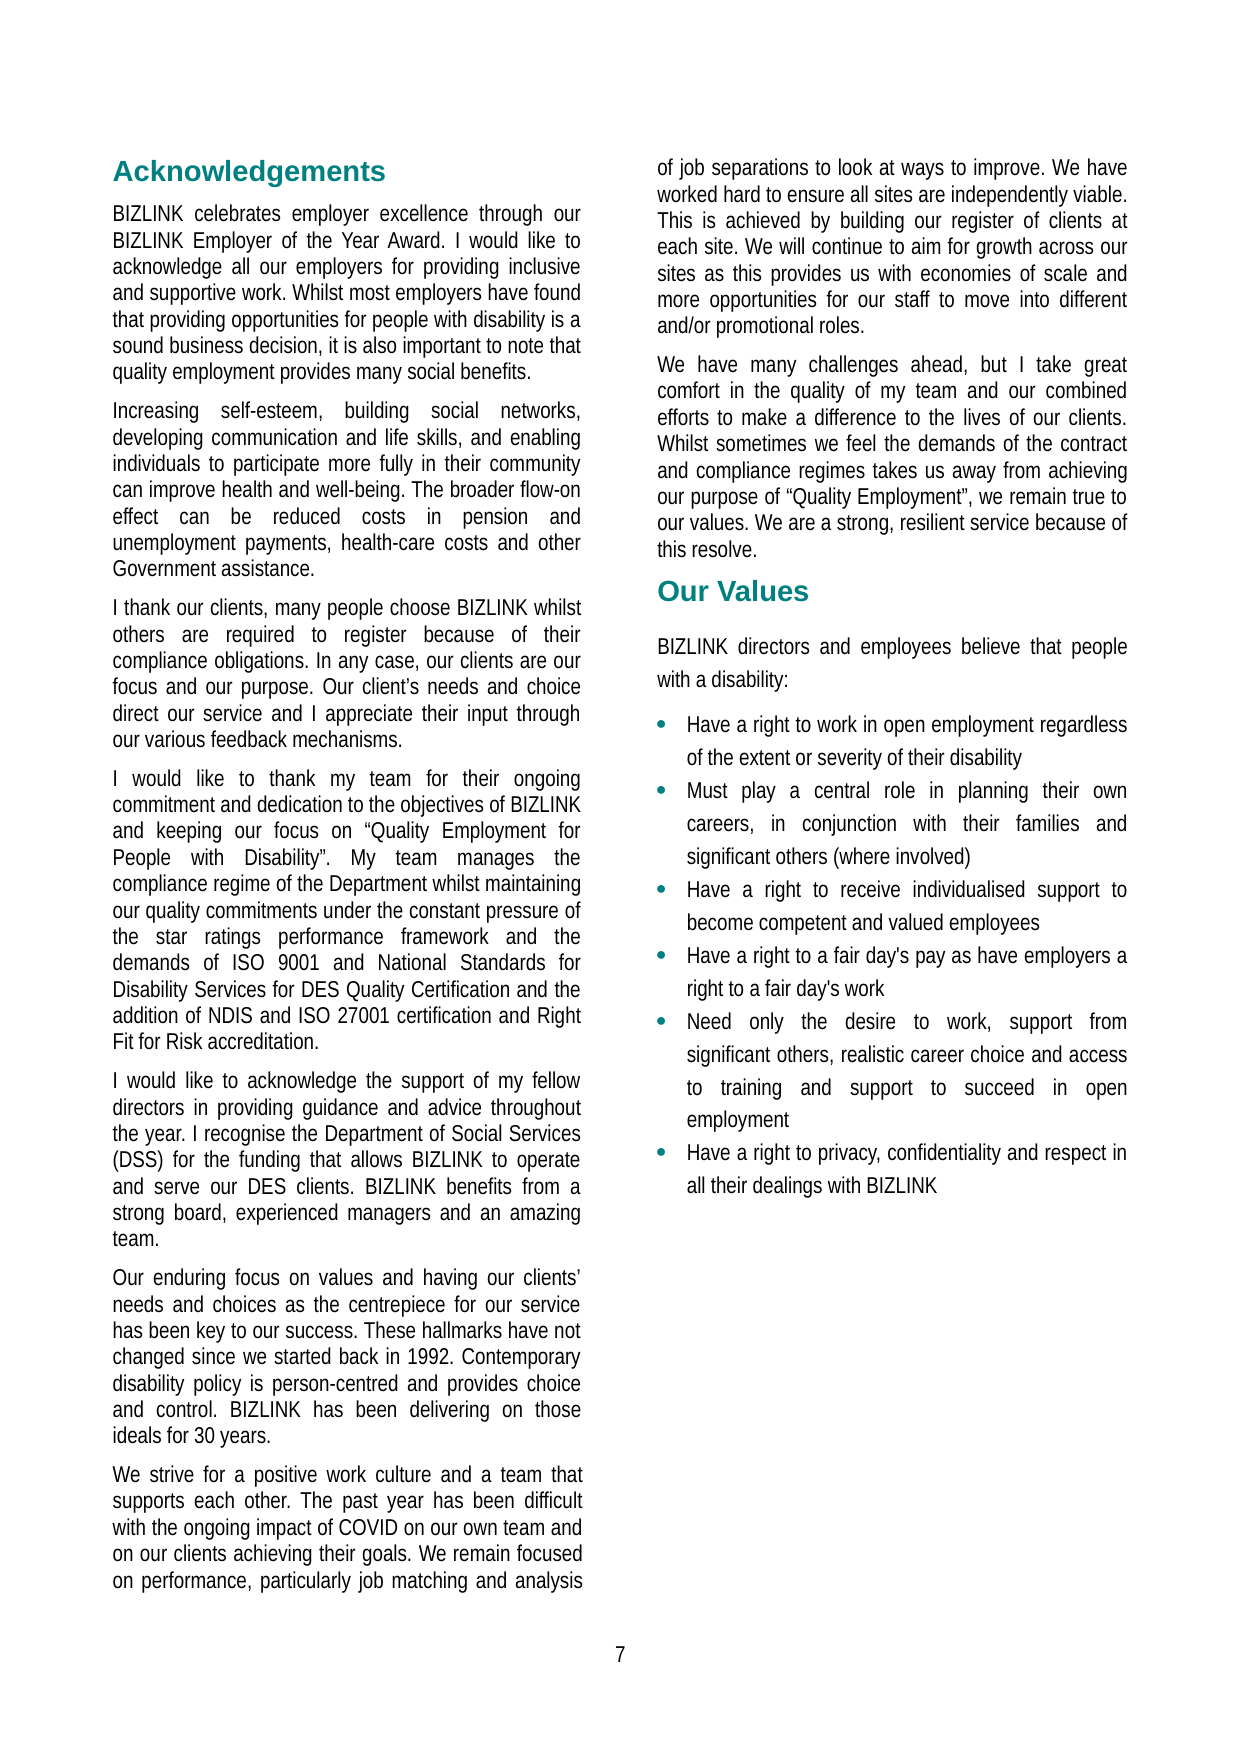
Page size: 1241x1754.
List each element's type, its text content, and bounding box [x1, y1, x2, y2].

text I would like to acknowledge the support of my fellow directors in providing guidance and advice throughout the year. I recognise the Department of Social Services (DSS) for the funding that allows BIZLINK to operate and serve our DES clients. BIZLINK benefits from a strong board, experienced managers and an amazing team. [112, 1067, 581, 1252]
list Need only the desire to work, support from significant others, realistic career choice and access to training and support to succeed in open employment [657, 1008, 1128, 1133]
text We strive for a positive work culture and a team that supports each other. The past year has been difficult with the ongoing impact of COVID on our own team and on our clients achieving their goals. We remain focused on performance, particularly job matching and analysis of job separations to look at ways to improve. We have worked hard to ensure all sites are independently viable. This is achieved by building our register of clients at each site. We will continue to aim for growth across our sites as this provides us with economies of scale and more opportunities for our staff to move into different and/or promotional roles. [112, 1461, 583, 1593]
list Have a right to privacy, confidentiality and respect in all their dealings with BIZLINK [657, 1139, 1128, 1198]
list Have a right to a fair day's pay as have employers a right to a fair day's work [657, 942, 1128, 1001]
text I thank our clients, many people choose BIZLINK whilst others are required to register because of their compliance obligations. In any case, our clients are our focus and our purpose. Our client’s needs and choice direct our service and I appreciate their input through our various feedback mechanisms. [112, 594, 581, 752]
list Must play a central role in planning their own careers, in conjunction with their families and significant others (where involved) [657, 777, 1128, 869]
text Increasing self-esteem, building social networks, developing communication and life skills, and enabling individuals to participate more fully in their community can improve health and well-being. The broader flow-on effect can be reduced costs in pension and unemployment payments, health-care costs and other Government assistance. [112, 397, 581, 582]
subtitle Our Values [657, 574, 1128, 608]
list Have a right to receive individualised support to become competent and valued employees [657, 876, 1128, 935]
list Have a right to work in open employment regardless of the extent or severity of their disability [657, 711, 1128, 771]
subtitle Acknowledgements [112, 154, 583, 188]
text We have many challenges ahead, but I take great comfort in the quality of my team and our combined efforts to make a difference to the lives of our clients. Whilst sometimes we feel the demands of the contract and compliance regimes takes us away from achieving our purpose of “Quality Employment”, we remain true to our values. We are a strong, resilient service because of this resolve. [657, 351, 1128, 562]
text We strive for a positive work culture and a team that supports each other. The past year has been difficult with the ongoing impact of COVID on our own team and on our clients achieving their goals. We remain focused on performance, particularly job matching and analysis of job separations to look at ways to improve. We have worked hard to ensure all sites are independently viable. This is achieved by building our register of clients at each site. We will continue to aim for growth across our sites as this provides us with economies of scale and more opportunities for our staff to move into different and/or promotional roles. [657, 154, 1128, 339]
text Our enduring focus on values and having our clients’ needs and choices as the centrepiece for our service has been key to our success. These hallmarks have not changed since we started back in 1992. Contemporary disability policy is person-centred and provides choice and control. BIZLINK has been delivering on those ideals for 30 years. [112, 1264, 581, 1449]
text BIZLINK celebrates employer excellence through our BIZLINK Employer of the Year Award. I would like to acknowledge all our employers for providing inclusive and supportive work. Whilst most employers have found that providing opportunities for people with disability is a sound business decision, it is also important to note that quality employment provides many social benefits. [112, 200, 581, 385]
text I would like to thank my team for their ongoing commitment and dedication to the objectives of BIZLINK and keeping our focus on “Quality Employment for People with Disability”. My team manages the compliance regime of the Department whilst maintaining our quality commitments under the constant pressure of the star ratings performance framework and the demands of ISO 9001 and National Standards for Disability Services for DES Quality Certification and the addition of NDIS and ISO 27001 certification and Right Fit for Risk accreditation. [112, 765, 581, 1055]
text BIZLINK directors and employees believe that people with a disability: [657, 633, 1128, 692]
